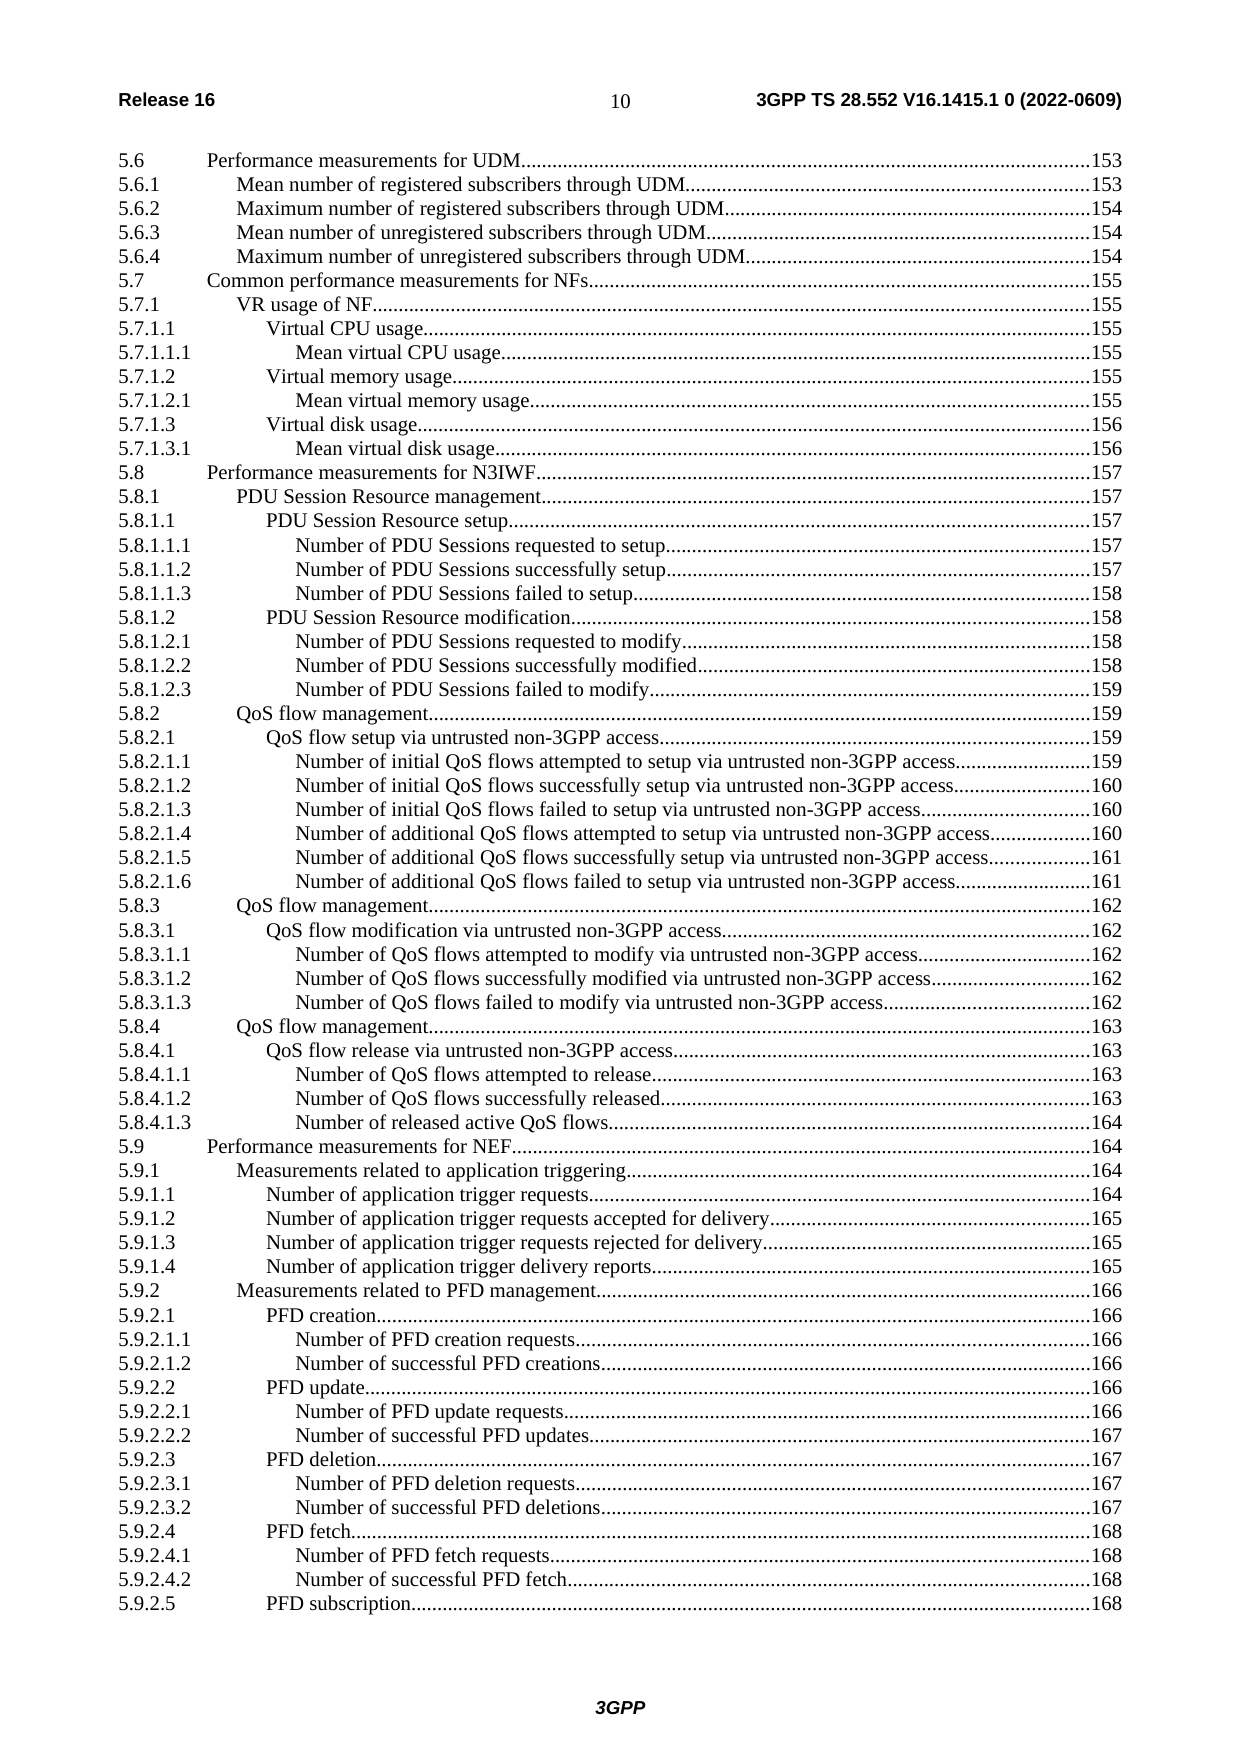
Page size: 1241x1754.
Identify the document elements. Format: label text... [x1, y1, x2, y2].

text 5.8.1.1.2 Number of PDU Sessions successfully setup 157 [118, 557, 1122, 581]
text 5.9.2.2.1 Number of PFD update requests 166 [118, 1399, 1122, 1423]
text 5.8.3.1 QoS flow modification via untrusted non-3GPP access 162 [118, 917, 1122, 942]
text 5.8.4.1.1 Number of QoS flows attempted to release 163 [118, 1062, 1122, 1086]
text 5.9.1.4 Number of application trigger delivery reports 165 [118, 1254, 1122, 1278]
text 5.8.2.1 QoS flow setup via untrusted non-3GPP access 159 [118, 725, 1122, 749]
text 5.8.4 QoS flow management 163 [118, 1014, 1122, 1038]
text 5.7.1.1.1 Mean virtual CPU usage 155 [118, 340, 1122, 364]
text 5.9.2.1.1 Number of PFD creation requests 166 [118, 1327, 1122, 1351]
text 5.8.1.2.3 Number of PDU Sessions failed to modify 159 [118, 677, 1122, 701]
text 5.8.2.1.4 Number of additional QoS flows attempted to setup via untrusted non-3GPP access 160 [118, 821, 1122, 845]
text 5.6.2 Maximum number of registered subscribers through UDM 154 [118, 196, 1122, 220]
text 5.9.1 Measurements related to application triggering 164 [118, 1158, 1122, 1182]
text 5.9.2.4.1 Number of PFD fetch requests 168 [118, 1543, 1122, 1567]
text 5.8.2.1.3 Number of initial QoS flows failed to setup via untrusted non-3GPP access 160 [118, 797, 1122, 821]
text 5.6.3 Mean number of unregistered subscribers through UDM 154 [118, 220, 1122, 244]
text 5.8.3.1.3 Number of QoS flows failed to modify via untrusted non-3GPP access 162 [118, 990, 1122, 1014]
text 5.8.2 QoS flow management 159 [118, 701, 1122, 725]
text 5.7.1.2.1 Mean virtual memory usage 155 [118, 388, 1122, 412]
text 5.8.1.1.1 Number of PDU Sessions requested to setup 157 [118, 532, 1122, 557]
text 5.7 Common performance measurements for NFs 155 [118, 268, 1078, 292]
text 5.8.1.2.2 Number of PDU Sessions successfully modified 158 [118, 653, 1122, 677]
text 5.8.3.1.2 Number of QoS flows successfully modified via untrusted non-3GPP access 162 [118, 966, 1122, 990]
text 5.9.2.1 PFD creation 166 [118, 1302, 1122, 1327]
text 5.7.1.1 Virtual CPU usage 155 [118, 316, 1122, 340]
text 5.9.1.2 Number of application trigger requests accepted for delivery 165 [118, 1206, 1122, 1230]
text 5.8.1.1.3 Number of PDU Sessions failed to setup 158 [118, 581, 1122, 605]
text 5.7.1.2 Virtual memory usage 155 [118, 364, 1122, 388]
text 5.7.1.3 Virtual disk usage 156 [118, 412, 1122, 436]
text 5.8 Performance measurements for N3IWF 157 [118, 460, 1078, 484]
text 5.9.2.1.2 Number of successful PFD creations 166 [118, 1351, 1122, 1375]
text 5.9.2.4 PFD fetch 168 [118, 1519, 1122, 1543]
text 5.8.4.1.3 Number of released active QoS flows 164 [118, 1110, 1122, 1134]
text 5.8.2.1.5 Number of additional QoS flows successfully setup via untrusted non-3GPP access 161 [118, 845, 1122, 869]
text 5.8.2.1.2 Number of initial QoS flows successfully setup via untrusted non-3GPP access 160 [118, 773, 1122, 797]
text 5.8.1.2.1 Number of PDU Sessions requested to modify 158 [118, 629, 1122, 653]
text 5.8.4.1.2 Number of QoS flows successfully released 163 [118, 1086, 1122, 1110]
text 5.8.3.1.1 Number of QoS flows attempted to modify via untrusted non-3GPP access 162 [118, 942, 1122, 966]
text 5.9.2.3.1 Number of PFD deletion requests 167 [118, 1471, 1122, 1495]
text 5.9.2.2.2 Number of successful PFD updates 167 [118, 1423, 1122, 1447]
text 5.9.2.2 PFD update 166 [118, 1375, 1122, 1399]
text 5.8.2.1.1 Number of initial QoS flows attempted to setup via untrusted non-3GPP access 159 [118, 749, 1122, 773]
text 5.8.1 PDU Session Resource management 157 [118, 484, 1122, 508]
text 5.8.2.1.6 Number of additional QoS flows failed to setup via untrusted non-3GPP access 161 [118, 869, 1122, 893]
text 5.8.1.1 PDU Session Resource setup 157 [118, 508, 1122, 532]
text 5.8.4.1 QoS flow release via untrusted non-3GPP access 163 [118, 1038, 1122, 1062]
text 5.6 Performance measurements for UDM 153 [118, 147, 1078, 172]
text 5.7.1.3.1 Mean virtual disk usage 156 [118, 436, 1122, 460]
text 5.9.2.3.2 Number of successful PFD deletions 167 [118, 1495, 1122, 1519]
text 5.9.2.3 PFD deletion 167 [118, 1447, 1122, 1471]
text 5.6.1 Mean number of registered subscribers through UDM 153 [118, 172, 1122, 196]
text 5.8.1.2 PDU Session Resource modification 158 [118, 605, 1122, 629]
text 5.6.4 Maximum number of unregistered subscribers through UDM 154 [118, 244, 1122, 268]
text 5.9.2.4.2 Number of successful PFD fetch 168 [118, 1567, 1122, 1591]
text 5.9.2.5 PFD subscription 168 [118, 1591, 1122, 1615]
text 5.9.1.3 Number of application trigger requests rejected for delivery 165 [118, 1230, 1122, 1254]
text 5.7.1 VR usage of NF 155 [118, 292, 1122, 316]
text 5.9.1.1 Number of application trigger requests 164 [118, 1182, 1122, 1206]
text 5.9 Performance measurements for NEF 164 [118, 1134, 1078, 1158]
text 5.9.2 Measurements related to PFD management 166 [118, 1278, 1122, 1302]
text 5.8.3 QoS flow management 162 [118, 893, 1122, 917]
